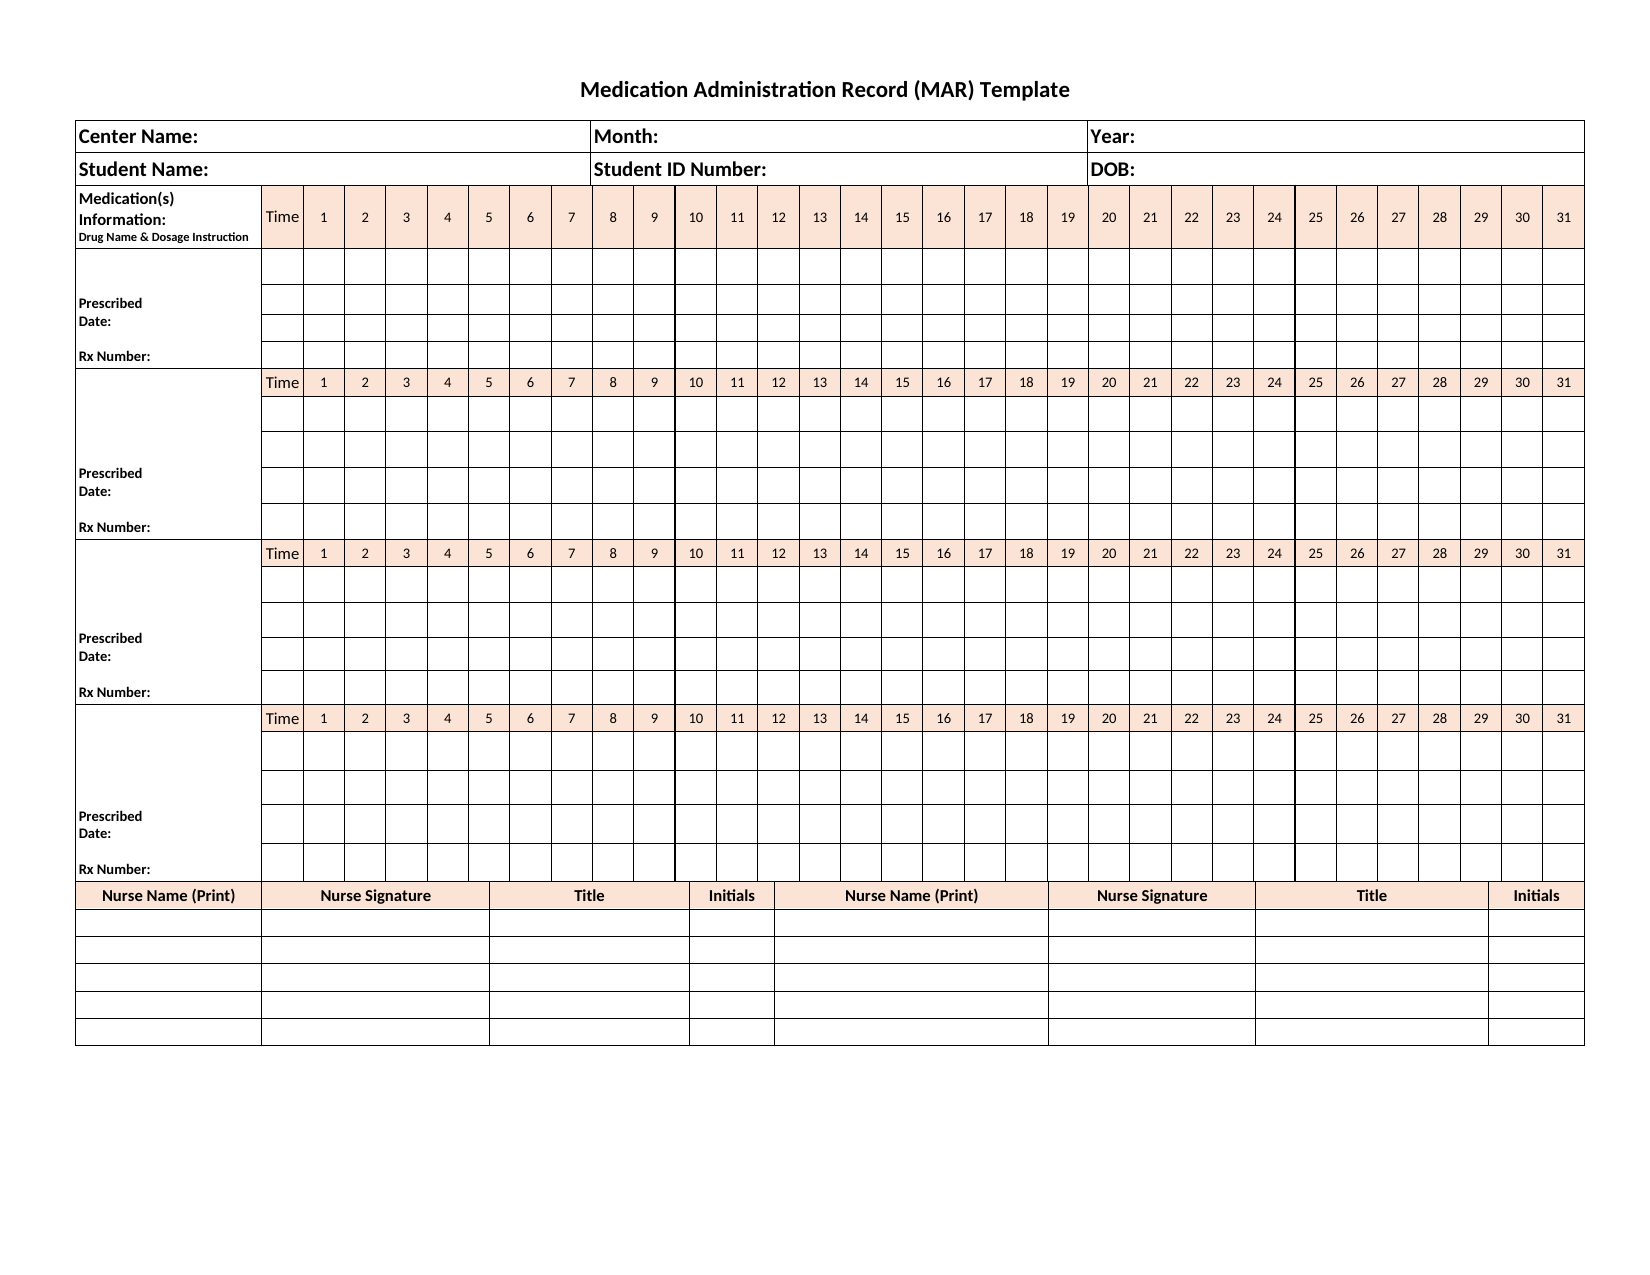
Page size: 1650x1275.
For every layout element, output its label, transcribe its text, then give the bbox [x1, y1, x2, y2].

table_cell [469, 397, 509, 431]
table_cell [1172, 315, 1212, 341]
table_cell [1461, 805, 1501, 843]
table_cell [1502, 397, 1542, 431]
table_cell [1254, 671, 1294, 704]
table_cell [1378, 805, 1418, 843]
table_cell [1006, 397, 1047, 431]
table_cell [262, 671, 303, 704]
table_cell [1502, 603, 1542, 637]
table_cell 17 [965, 705, 1005, 731]
table_cell [593, 638, 633, 670]
table_cell [1461, 249, 1501, 283]
table_cell [1419, 844, 1460, 881]
table_cell [1378, 671, 1418, 704]
table_cell [1419, 638, 1460, 670]
table_cell [1048, 468, 1088, 503]
table_cell 17 [965, 540, 1005, 566]
table_cell [1089, 567, 1129, 602]
table_cell [676, 732, 716, 770]
table_cell [965, 397, 1005, 431]
table_cell [1089, 603, 1129, 637]
table_cell [1378, 285, 1418, 313]
table_cell [510, 504, 551, 539]
table_cell [1543, 315, 1584, 341]
table_cell [1296, 567, 1336, 602]
table_cell [1296, 397, 1336, 431]
table_cell [1543, 342, 1584, 368]
table_cell 21 [1130, 540, 1171, 566]
table_cell 12 [758, 369, 799, 396]
table_cell [76, 964, 261, 991]
table_cell [386, 397, 427, 431]
table_cell [1337, 315, 1377, 341]
table_cell [1419, 567, 1460, 602]
table_cell [345, 638, 385, 670]
table_cell [1461, 397, 1501, 431]
table_cell [758, 468, 799, 503]
table_cell 27 [1378, 186, 1418, 248]
table_cell [1048, 844, 1088, 881]
table_cell [262, 567, 303, 602]
table_cell [552, 432, 592, 467]
table_cell [386, 805, 427, 843]
table_cell [1048, 397, 1088, 431]
table_cell [1419, 249, 1460, 283]
table_cell 21 [1130, 369, 1171, 396]
table_cell [841, 671, 881, 704]
table_cell 9 [634, 369, 674, 396]
table_cell 28 [1419, 369, 1460, 396]
table_cell [882, 844, 922, 881]
table_cell 12 [758, 186, 799, 248]
table_cell [1296, 432, 1336, 467]
table_cell [1256, 1019, 1488, 1045]
table_cell [1048, 342, 1088, 368]
table_cell [1006, 504, 1047, 539]
table_cell [1006, 771, 1047, 804]
table_cell [965, 504, 1005, 539]
table_cell [76, 910, 261, 936]
table_cell [690, 910, 774, 936]
table_cell [1006, 315, 1047, 341]
table_cell [510, 732, 551, 770]
table_cell [262, 285, 303, 313]
table_cell [510, 342, 551, 368]
table_cell [1089, 432, 1129, 467]
table_cell [923, 732, 964, 770]
table_cell DOB: [1088, 153, 1584, 185]
table_cell [428, 432, 468, 467]
table_cell [510, 603, 551, 637]
table_cell [1213, 844, 1253, 881]
table_cell Nurse Name (Print) [76, 882, 261, 908]
table_cell [1006, 432, 1047, 467]
table_cell [510, 567, 551, 602]
table_cell [593, 603, 633, 637]
table_cell [923, 432, 964, 467]
table_cell [552, 638, 592, 670]
table_cell Title [1256, 882, 1488, 908]
table_cell [1502, 249, 1542, 283]
table_cell [758, 285, 799, 313]
table_cell 30 [1502, 540, 1542, 566]
table_cell [1089, 315, 1129, 341]
table_cell [490, 964, 689, 991]
table_cell Nurse Name (Print) [775, 882, 1048, 908]
table_cell [1378, 504, 1418, 539]
table_cell [1378, 603, 1418, 637]
table_cell [386, 342, 427, 368]
table_cell [634, 468, 674, 503]
table_cell [1130, 432, 1171, 467]
table_cell [1048, 638, 1088, 670]
table_cell [1378, 249, 1418, 283]
table_cell [717, 432, 757, 467]
table_cell [1461, 504, 1501, 539]
table_cell [800, 844, 840, 881]
table_cell [1461, 732, 1501, 770]
table_cell [510, 468, 551, 503]
table_cell [428, 638, 468, 670]
table_cell [1048, 771, 1088, 804]
table_cell [1502, 432, 1542, 467]
table_cell 29 [1461, 186, 1501, 248]
table_cell [882, 504, 922, 539]
table_cell Student Name: [76, 153, 590, 185]
table_cell [841, 771, 881, 804]
table_cell [1254, 397, 1294, 431]
table_cell [1296, 638, 1336, 670]
table_cell [882, 468, 922, 503]
table_cell 1 [304, 186, 344, 248]
table_cell [1419, 285, 1460, 313]
table_cell [345, 315, 385, 341]
table_cell [1337, 567, 1377, 602]
table_cell [1419, 468, 1460, 503]
table_cell [345, 397, 385, 431]
table_cell [1296, 249, 1336, 283]
table_cell [1089, 342, 1129, 368]
table_cell [1502, 468, 1542, 503]
table_cell [469, 805, 509, 843]
table_cell [1130, 638, 1171, 670]
table_cell [428, 732, 468, 770]
table_cell Prescribed Date: Rx Number: [76, 369, 261, 539]
table_cell [345, 671, 385, 704]
table_cell [1172, 468, 1212, 503]
table_cell 27 [1378, 369, 1418, 396]
table_cell [1213, 315, 1253, 341]
table_cell 2 [345, 705, 385, 731]
table_cell [1419, 603, 1460, 637]
table_cell [1461, 432, 1501, 467]
table_cell 6 [510, 186, 551, 248]
table_cell [1089, 805, 1129, 843]
table_header Center Name: [76, 121, 590, 152]
table_cell 13 [800, 705, 840, 731]
table_cell [775, 1019, 1048, 1045]
table_cell [634, 432, 674, 467]
table_cell [262, 315, 303, 341]
table_cell [304, 844, 344, 881]
table_cell [1489, 992, 1584, 1018]
table_cell [1254, 567, 1294, 602]
table_cell [1337, 603, 1377, 637]
table_cell [1130, 468, 1171, 503]
table_cell [1254, 638, 1294, 670]
table_cell [262, 249, 303, 283]
table_cell [1130, 671, 1171, 704]
table_cell [1048, 315, 1088, 341]
table_cell [262, 937, 489, 963]
table_cell [1089, 671, 1129, 704]
table_cell [304, 397, 344, 431]
table_cell [1378, 771, 1418, 804]
table_cell Prescribed Date: Rx Number: [76, 249, 261, 368]
table_cell [1130, 567, 1171, 602]
table_cell [1172, 671, 1212, 704]
table_cell [469, 432, 509, 467]
table_cell [304, 603, 344, 637]
table_cell [1337, 805, 1377, 843]
table_cell [841, 249, 881, 283]
table_cell [923, 249, 964, 283]
table_cell [262, 468, 303, 503]
table_cell 20 [1089, 540, 1129, 566]
table_cell 30 [1502, 186, 1542, 248]
table_cell [1337, 285, 1377, 313]
table_cell [593, 771, 633, 804]
table_cell 5 [469, 705, 509, 731]
table_cell [552, 732, 592, 770]
table_cell [800, 671, 840, 704]
table_cell [800, 315, 840, 341]
table_cell 6 [510, 369, 551, 396]
table_cell 1 [304, 540, 344, 566]
table_cell 19 [1048, 186, 1088, 248]
table_cell [758, 342, 799, 368]
table_cell [1130, 844, 1171, 881]
table_cell [552, 468, 592, 503]
table_cell [1254, 249, 1294, 283]
table_cell 14 [841, 540, 881, 566]
table_cell [634, 285, 674, 313]
table_cell [1213, 285, 1253, 313]
table_cell [593, 342, 633, 368]
table_cell [1543, 249, 1584, 283]
table_cell [1172, 567, 1212, 602]
table_cell 23 [1213, 540, 1253, 566]
table_cell 18 [1006, 369, 1047, 396]
table_cell [758, 638, 799, 670]
table_cell [1048, 732, 1088, 770]
table_cell [386, 844, 427, 881]
table_cell 30 [1502, 705, 1542, 731]
text Medication Administration Record (MAR) Template [75, 75, 1575, 103]
table_cell [1254, 468, 1294, 503]
table_cell [1006, 285, 1047, 313]
table_cell [634, 397, 674, 431]
table_cell [1254, 844, 1294, 881]
table_cell [1489, 910, 1584, 936]
table_cell [510, 432, 551, 467]
table_cell [1049, 1019, 1255, 1045]
table_cell [386, 567, 427, 602]
table_cell [1049, 964, 1255, 991]
table_cell [882, 805, 922, 843]
table_cell 7 [552, 540, 592, 566]
table_cell [1419, 315, 1460, 341]
table_cell 28 [1419, 705, 1460, 731]
table_cell [386, 732, 427, 770]
table_cell [1130, 249, 1171, 283]
table_cell [552, 805, 592, 843]
table_cell 25 [1296, 540, 1336, 566]
table_cell [510, 844, 551, 881]
table_cell [1254, 771, 1294, 804]
table_cell [1048, 285, 1088, 313]
table_cell 5 [469, 369, 509, 396]
table_cell [923, 771, 964, 804]
table_cell 27 [1378, 540, 1418, 566]
table_cell 13 [800, 369, 840, 396]
table_cell [1049, 910, 1255, 936]
table_cell [800, 567, 840, 602]
table_cell [1378, 732, 1418, 770]
table_cell [304, 468, 344, 503]
table_cell 22 [1172, 540, 1212, 566]
table_cell 8 [593, 369, 633, 396]
table_cell [800, 432, 840, 467]
table_cell [717, 285, 757, 313]
table_cell [1543, 567, 1584, 602]
table_cell [428, 397, 468, 431]
table_cell [428, 504, 468, 539]
table_cell [552, 671, 592, 704]
table_cell [1254, 432, 1294, 467]
table_cell [510, 249, 551, 283]
table_cell [1089, 638, 1129, 670]
table_cell [1489, 964, 1584, 991]
table_cell [800, 504, 840, 539]
table_cell [1419, 342, 1460, 368]
table_cell [1461, 342, 1501, 368]
table_cell [923, 397, 964, 431]
table_cell [593, 805, 633, 843]
table_cell [965, 771, 1005, 804]
table_cell [1543, 285, 1584, 313]
table_cell [676, 671, 716, 704]
table_cell [923, 805, 964, 843]
table_cell 13 [800, 540, 840, 566]
table_cell [1089, 285, 1129, 313]
table_cell [1296, 603, 1336, 637]
table_cell [304, 671, 344, 704]
table_cell [1048, 671, 1088, 704]
table_cell 23 [1213, 186, 1253, 248]
table_cell 3 [386, 186, 427, 248]
table_cell [1296, 342, 1336, 368]
table_cell 5 [469, 540, 509, 566]
table_cell 9 [634, 540, 674, 566]
table_cell [1213, 805, 1253, 843]
table_cell [1006, 671, 1047, 704]
table_cell [469, 342, 509, 368]
table_cell [1256, 937, 1488, 963]
table_cell [1543, 603, 1584, 637]
table_cell [262, 397, 303, 431]
table_cell [1296, 468, 1336, 503]
table_cell [345, 432, 385, 467]
table_cell [676, 285, 716, 313]
table_cell Time [262, 369, 303, 396]
table_cell [1006, 805, 1047, 843]
table_cell [428, 771, 468, 804]
table_cell 4 [428, 705, 468, 731]
table_cell [593, 315, 633, 341]
table_cell 25 [1296, 186, 1336, 248]
table_cell [469, 671, 509, 704]
table_cell [676, 468, 716, 503]
table_cell [262, 805, 303, 843]
table_cell [428, 844, 468, 881]
table_cell [428, 468, 468, 503]
table_cell [965, 638, 1005, 670]
table_cell [345, 567, 385, 602]
table_cell [1130, 771, 1171, 804]
table_cell [345, 844, 385, 881]
table_cell [676, 504, 716, 539]
table_cell [690, 992, 774, 1018]
table_cell [1254, 732, 1294, 770]
table_cell [428, 342, 468, 368]
table_cell [552, 844, 592, 881]
table_cell [552, 249, 592, 283]
table_cell [1337, 432, 1377, 467]
table_cell [923, 285, 964, 313]
table_cell 20 [1089, 186, 1129, 248]
table_cell [552, 504, 592, 539]
table_cell [1213, 468, 1253, 503]
table_cell [1337, 732, 1377, 770]
table_cell 14 [841, 186, 881, 248]
table_cell [1213, 732, 1253, 770]
table_cell [304, 342, 344, 368]
table_cell [1172, 504, 1212, 539]
table_cell [800, 603, 840, 637]
table_cell [1378, 468, 1418, 503]
table_cell [1048, 567, 1088, 602]
table_cell [923, 468, 964, 503]
table_cell [386, 315, 427, 341]
table_cell [965, 844, 1005, 881]
table_cell 2 [345, 540, 385, 566]
table_cell [262, 1019, 489, 1045]
table_cell [717, 567, 757, 602]
table_cell [882, 603, 922, 637]
table_cell 11 [717, 540, 757, 566]
table_cell [1502, 567, 1542, 602]
table_cell [1006, 567, 1047, 602]
table_cell 26 [1337, 369, 1377, 396]
table_cell [1461, 468, 1501, 503]
table_cell [676, 771, 716, 804]
table_cell 1 [304, 369, 344, 396]
table_cell 30 [1502, 369, 1542, 396]
table_cell [262, 342, 303, 368]
table_cell [882, 638, 922, 670]
table_cell [1172, 432, 1212, 467]
table_cell [1130, 342, 1171, 368]
table_cell [1256, 992, 1488, 1018]
table_cell 27 [1378, 705, 1418, 731]
table_cell [1378, 638, 1418, 670]
table_cell [1419, 504, 1460, 539]
table_cell [1461, 603, 1501, 637]
table_cell [965, 805, 1005, 843]
table_cell 18 [1006, 186, 1047, 248]
table_cell 3 [386, 540, 427, 566]
table_cell [490, 910, 689, 936]
table_cell [1006, 638, 1047, 670]
table_cell [1172, 805, 1212, 843]
table_cell [841, 397, 881, 431]
table_cell [717, 771, 757, 804]
table_cell [717, 315, 757, 341]
table_cell [923, 603, 964, 637]
table_cell [593, 432, 633, 467]
table_cell 16 [923, 705, 964, 731]
table_cell [552, 567, 592, 602]
table_cell [634, 844, 674, 881]
table_cell [1006, 603, 1047, 637]
table_cell [923, 671, 964, 704]
table_cell [1213, 671, 1253, 704]
table_cell [841, 844, 881, 881]
table_cell [882, 732, 922, 770]
table_cell [1048, 603, 1088, 637]
table_cell [1254, 603, 1294, 637]
table_cell [76, 937, 261, 963]
table_cell [1502, 805, 1542, 843]
table_cell [1296, 805, 1336, 843]
table_cell [923, 638, 964, 670]
table_cell [1502, 285, 1542, 313]
table_cell [1048, 249, 1088, 283]
table_cell 8 [593, 540, 633, 566]
table_cell [469, 603, 509, 637]
table_cell 15 [882, 369, 922, 396]
table_cell [1254, 504, 1294, 539]
table_cell [800, 805, 840, 843]
table_cell [758, 844, 799, 881]
table_cell 8 [593, 705, 633, 731]
table_cell 28 [1419, 540, 1460, 566]
table_cell [593, 285, 633, 313]
table_cell [428, 603, 468, 637]
table_cell 23 [1213, 369, 1253, 396]
table_cell Title [490, 882, 689, 908]
table_cell [345, 603, 385, 637]
table_cell [1543, 397, 1584, 431]
table_cell [1337, 397, 1377, 431]
table_cell [690, 964, 774, 991]
table_cell [1337, 468, 1377, 503]
table_cell [800, 468, 840, 503]
table_cell [1172, 844, 1212, 881]
table_cell [634, 771, 674, 804]
table_cell 2 [345, 369, 385, 396]
table_cell Nurse Signature [1049, 882, 1255, 908]
table_cell [1172, 638, 1212, 670]
table_cell 6 [510, 705, 551, 731]
table_cell [345, 504, 385, 539]
table_cell [1543, 771, 1584, 804]
table_cell [386, 468, 427, 503]
table_cell 7 [552, 705, 592, 731]
table_cell [428, 315, 468, 341]
table_cell [690, 937, 774, 963]
table_cell Time [262, 186, 303, 248]
table_cell [76, 992, 261, 1018]
table_cell [1337, 504, 1377, 539]
table_cell 24 [1254, 369, 1294, 396]
table_cell [552, 342, 592, 368]
table_cell [1006, 844, 1047, 881]
table_cell [841, 603, 881, 637]
table_cell 14 [841, 369, 881, 396]
table_cell [1130, 397, 1171, 431]
table_cell [841, 805, 881, 843]
table_cell 4 [428, 540, 468, 566]
table_cell [304, 805, 344, 843]
table_cell 21 [1130, 186, 1171, 248]
table_cell [1172, 603, 1212, 637]
table_cell [1089, 468, 1129, 503]
table_cell [304, 732, 344, 770]
table_cell [386, 603, 427, 637]
table_cell [1089, 397, 1129, 431]
table_cell [345, 342, 385, 368]
table_cell [510, 771, 551, 804]
table_cell [1213, 567, 1253, 602]
table_cell [1006, 342, 1047, 368]
table_cell 16 [923, 186, 964, 248]
table_cell [717, 638, 757, 670]
table_cell [676, 603, 716, 637]
table_cell [304, 285, 344, 313]
table_cell [428, 285, 468, 313]
table_cell [304, 432, 344, 467]
table_cell [593, 671, 633, 704]
table_cell [469, 315, 509, 341]
table_cell [1089, 249, 1129, 283]
table_cell [676, 844, 716, 881]
table_cell [386, 285, 427, 313]
table_cell [1296, 504, 1336, 539]
table_cell [1130, 315, 1171, 341]
table_cell [800, 638, 840, 670]
table_cell [1419, 732, 1460, 770]
table_cell [1296, 732, 1336, 770]
table_cell [1461, 315, 1501, 341]
table_cell [304, 638, 344, 670]
table_cell [923, 315, 964, 341]
table_cell Nurse Signature [262, 882, 489, 908]
table_cell [923, 567, 964, 602]
table_cell [1337, 771, 1377, 804]
table_cell [593, 844, 633, 881]
table_cell [841, 468, 881, 503]
table_cell [1378, 342, 1418, 368]
table_cell [1419, 805, 1460, 843]
table_cell [469, 567, 509, 602]
table_cell 26 [1337, 705, 1377, 731]
table_cell [882, 432, 922, 467]
table_cell 22 [1172, 186, 1212, 248]
table_cell [1048, 504, 1088, 539]
table_cell [1256, 910, 1488, 936]
table_cell [923, 844, 964, 881]
table_cell [775, 910, 1048, 936]
table_cell 6 [510, 540, 551, 566]
table_cell [1213, 771, 1253, 804]
table_cell 9 [634, 705, 674, 731]
table_cell [634, 567, 674, 602]
table_cell [1543, 844, 1584, 881]
table_cell [717, 844, 757, 881]
table_cell [841, 504, 881, 539]
table_cell [800, 285, 840, 313]
table_cell [841, 285, 881, 313]
table_cell 1 [304, 705, 344, 731]
table_cell [1419, 671, 1460, 704]
table_cell [1461, 638, 1501, 670]
table_cell [1089, 732, 1129, 770]
table_cell 23 [1213, 705, 1253, 731]
table_cell [1502, 315, 1542, 341]
table_cell 5 [469, 186, 509, 248]
table_cell [775, 937, 1048, 963]
table_cell [676, 397, 716, 431]
table_cell [1461, 844, 1501, 881]
table_cell [1089, 504, 1129, 539]
table_header Year: [1088, 121, 1584, 152]
table_cell [758, 771, 799, 804]
table_cell [386, 504, 427, 539]
table_cell 29 [1461, 369, 1501, 396]
table_cell [965, 671, 1005, 704]
table_cell [841, 432, 881, 467]
table_cell [634, 732, 674, 770]
table_cell [510, 285, 551, 313]
table_cell [965, 732, 1005, 770]
table_cell [1378, 567, 1418, 602]
table_cell [1296, 285, 1336, 313]
table_cell [965, 468, 1005, 503]
table_cell [262, 638, 303, 670]
table_cell 29 [1461, 705, 1501, 731]
table_cell [1172, 771, 1212, 804]
table_cell [386, 249, 427, 283]
table_cell 25 [1296, 705, 1336, 731]
table_cell [758, 397, 799, 431]
table_cell 11 [717, 705, 757, 731]
table_cell [428, 805, 468, 843]
table_cell [676, 249, 716, 283]
table_cell [1213, 249, 1253, 283]
table_cell [1172, 285, 1212, 313]
table_cell [634, 805, 674, 843]
table_cell [1502, 504, 1542, 539]
table_cell [1378, 397, 1418, 431]
table_cell [758, 603, 799, 637]
table_cell 11 [717, 369, 757, 396]
table_cell [1213, 638, 1253, 670]
table_cell [841, 732, 881, 770]
table_cell [758, 567, 799, 602]
table_cell [386, 432, 427, 467]
table_cell 15 [882, 540, 922, 566]
table_cell [1489, 1019, 1584, 1045]
table_cell [469, 285, 509, 313]
table_cell 16 [923, 369, 964, 396]
table_cell [841, 315, 881, 341]
table_cell [676, 805, 716, 843]
table_cell 15 [882, 186, 922, 248]
table_cell [345, 249, 385, 283]
table_cell [758, 249, 799, 283]
table_cell [386, 638, 427, 670]
table_cell [1502, 671, 1542, 704]
table_cell [469, 732, 509, 770]
table_cell [965, 342, 1005, 368]
table_cell [510, 638, 551, 670]
table_cell [1461, 285, 1501, 313]
table_cell [469, 249, 509, 283]
table_cell 10 [676, 369, 716, 396]
table_cell [1130, 805, 1171, 843]
table_cell [510, 397, 551, 431]
table_cell [1254, 342, 1294, 368]
table_cell [800, 342, 840, 368]
table_cell [1213, 342, 1253, 368]
table_cell 24 [1254, 540, 1294, 566]
table_cell 17 [965, 186, 1005, 248]
table_cell [717, 249, 757, 283]
table_cell [634, 315, 674, 341]
table_cell [634, 249, 674, 283]
table_cell [1419, 771, 1460, 804]
table_cell 24 [1254, 186, 1294, 248]
table_cell [1172, 342, 1212, 368]
table_cell [428, 249, 468, 283]
table_cell [490, 992, 689, 1018]
table_cell 29 [1461, 540, 1501, 566]
table_cell [1461, 671, 1501, 704]
table_cell [1543, 805, 1584, 843]
table_cell [1296, 771, 1336, 804]
table_cell [1213, 504, 1253, 539]
table_cell [690, 1019, 774, 1045]
table_cell 4 [428, 369, 468, 396]
table_cell [262, 432, 303, 467]
table_cell 13 [800, 186, 840, 248]
table_cell 12 [758, 540, 799, 566]
table_cell [1543, 504, 1584, 539]
table_cell [965, 249, 1005, 283]
table_cell [634, 638, 674, 670]
table_cell [841, 342, 881, 368]
table_cell [965, 567, 1005, 602]
table_cell Initials [690, 882, 774, 908]
table_cell [262, 771, 303, 804]
table_cell [345, 468, 385, 503]
table_cell 3 [386, 705, 427, 731]
table_cell [758, 315, 799, 341]
table_cell [1419, 397, 1460, 431]
table_cell [775, 992, 1048, 1018]
table_cell 20 [1089, 369, 1129, 396]
table_cell 10 [676, 705, 716, 731]
table_cell [469, 504, 509, 539]
table_cell Prescribed Date: Rx Number: [76, 540, 261, 704]
table_cell [510, 805, 551, 843]
table_cell [469, 771, 509, 804]
table_cell [1502, 732, 1542, 770]
table_cell [1489, 937, 1584, 963]
table_cell [1543, 468, 1584, 503]
table_cell [1337, 844, 1377, 881]
table_cell [552, 315, 592, 341]
table_cell 22 [1172, 705, 1212, 731]
table_cell [717, 468, 757, 503]
table_cell 19 [1048, 369, 1088, 396]
table_cell [800, 249, 840, 283]
table_cell 26 [1337, 186, 1377, 248]
table_cell 19 [1048, 705, 1088, 731]
table_cell [1337, 342, 1377, 368]
table_cell [965, 432, 1005, 467]
table_cell [262, 844, 303, 881]
table_cell 8 [593, 186, 633, 248]
table_cell [262, 964, 489, 991]
table_cell [1213, 603, 1253, 637]
table_cell [428, 671, 468, 704]
table_cell [717, 342, 757, 368]
table_cell [758, 805, 799, 843]
table_cell [882, 671, 922, 704]
table_cell [386, 671, 427, 704]
table_cell [1378, 315, 1418, 341]
table_cell [676, 315, 716, 341]
table_cell Student ID Number: [591, 153, 1087, 185]
table_cell 2 [345, 186, 385, 248]
table_cell 3 [386, 369, 427, 396]
table_cell Prescribed Date: Rx Number: [76, 705, 261, 881]
table_cell 18 [1006, 705, 1047, 731]
table_cell [469, 468, 509, 503]
table_cell [717, 671, 757, 704]
table_cell [1006, 249, 1047, 283]
table_cell [1130, 504, 1171, 539]
table_cell [841, 638, 881, 670]
table_cell [552, 397, 592, 431]
table_cell [634, 504, 674, 539]
table_cell [1130, 732, 1171, 770]
table_cell Initials [1489, 882, 1584, 908]
table_cell [1378, 432, 1418, 467]
table_cell [1337, 638, 1377, 670]
table_cell [345, 771, 385, 804]
table_cell [1089, 844, 1129, 881]
table_cell [676, 342, 716, 368]
table_cell [1296, 315, 1336, 341]
table_cell [469, 638, 509, 670]
table_cell 21 [1130, 705, 1171, 731]
table_cell [717, 504, 757, 539]
table_cell 20 [1089, 705, 1129, 731]
table_cell 7 [552, 369, 592, 396]
table_cell [1130, 603, 1171, 637]
table_cell [490, 1019, 689, 1045]
table_cell 28 [1419, 186, 1460, 248]
table_cell [510, 315, 551, 341]
table_cell 18 [1006, 540, 1047, 566]
table_cell 11 [717, 186, 757, 248]
table_cell [717, 732, 757, 770]
table_cell [1543, 638, 1584, 670]
table_cell [1048, 432, 1088, 467]
table_cell [1543, 732, 1584, 770]
table_cell 26 [1337, 540, 1377, 566]
table_cell 10 [676, 540, 716, 566]
table_cell [1502, 638, 1542, 670]
table_cell [634, 342, 674, 368]
table_cell [1172, 732, 1212, 770]
table_cell [1048, 805, 1088, 843]
table_cell [1006, 468, 1047, 503]
table_cell [1461, 567, 1501, 602]
table_cell [634, 671, 674, 704]
table_cell [758, 732, 799, 770]
table_cell [841, 567, 881, 602]
table_cell Medication(s) Information: Drug Name & Dosage Instruction [76, 186, 261, 248]
table_cell [552, 771, 592, 804]
table_cell [304, 504, 344, 539]
table_cell [882, 285, 922, 313]
table_cell [262, 732, 303, 770]
table_cell [1419, 432, 1460, 467]
table_cell [1130, 285, 1171, 313]
table_cell [800, 732, 840, 770]
table_cell [965, 315, 1005, 341]
table_cell [1296, 671, 1336, 704]
table_cell [490, 937, 689, 963]
table_cell [1256, 964, 1488, 991]
table_cell [1049, 937, 1255, 963]
table_cell [1213, 432, 1253, 467]
table_cell [800, 771, 840, 804]
table_cell [1254, 285, 1294, 313]
table_cell [1337, 671, 1377, 704]
table_cell [882, 315, 922, 341]
table_cell [428, 567, 468, 602]
table_cell [882, 567, 922, 602]
table_cell 31 [1543, 369, 1584, 396]
table_cell [593, 468, 633, 503]
table_cell [1006, 732, 1047, 770]
table_cell 15 [882, 705, 922, 731]
table_cell [882, 249, 922, 283]
table_cell [1543, 671, 1584, 704]
table_cell 9 [634, 186, 674, 248]
table_cell [304, 567, 344, 602]
table_cell [593, 504, 633, 539]
table_cell [593, 732, 633, 770]
table_cell [552, 285, 592, 313]
table_cell [717, 603, 757, 637]
table_cell [304, 771, 344, 804]
table_cell [262, 603, 303, 637]
table_cell [758, 504, 799, 539]
table_cell [593, 397, 633, 431]
table_cell [882, 771, 922, 804]
table_cell [1172, 397, 1212, 431]
table_cell [386, 771, 427, 804]
table_cell [1254, 315, 1294, 341]
table_cell [510, 671, 551, 704]
table_cell [965, 285, 1005, 313]
table_cell [1378, 844, 1418, 881]
table_cell Time [262, 705, 303, 731]
table_cell [552, 603, 592, 637]
table_cell [262, 910, 489, 936]
table_cell [262, 504, 303, 539]
table_cell Time [262, 540, 303, 566]
table_cell [1213, 397, 1253, 431]
table_cell [1502, 844, 1542, 881]
table_cell [717, 805, 757, 843]
table_cell [634, 603, 674, 637]
table_cell 22 [1172, 369, 1212, 396]
table_cell [965, 603, 1005, 637]
table_cell [775, 964, 1048, 991]
table_cell [676, 432, 716, 467]
table_cell 25 [1296, 369, 1336, 396]
table_cell [758, 432, 799, 467]
table_cell [469, 844, 509, 881]
table_cell [76, 1019, 261, 1045]
table_cell [923, 342, 964, 368]
table_cell [800, 397, 840, 431]
table_cell [593, 567, 633, 602]
table_cell [1461, 771, 1501, 804]
table_cell [923, 504, 964, 539]
table_cell [1254, 805, 1294, 843]
table_cell [1502, 771, 1542, 804]
table_cell 31 [1543, 705, 1584, 731]
table_cell 31 [1543, 540, 1584, 566]
table_cell [1502, 342, 1542, 368]
table_cell 24 [1254, 705, 1294, 731]
table_cell [345, 732, 385, 770]
table_cell 19 [1048, 540, 1088, 566]
table_cell 4 [428, 186, 468, 248]
table_cell [1337, 249, 1377, 283]
table_cell [304, 249, 344, 283]
table_cell [676, 638, 716, 670]
table_cell [1172, 249, 1212, 283]
table_cell 14 [841, 705, 881, 731]
table_cell [882, 342, 922, 368]
table_cell [345, 285, 385, 313]
table_cell [758, 671, 799, 704]
table_cell [345, 805, 385, 843]
table_cell [593, 249, 633, 283]
table_cell 12 [758, 705, 799, 731]
table_cell [1543, 432, 1584, 467]
table_cell 17 [965, 369, 1005, 396]
table_cell [676, 567, 716, 602]
table_cell [262, 992, 489, 1018]
table_cell 10 [676, 186, 716, 248]
table_cell [1089, 771, 1129, 804]
table_header Month: [591, 121, 1087, 152]
table_cell 16 [923, 540, 964, 566]
table_cell 31 [1543, 186, 1584, 248]
table_cell [882, 397, 922, 431]
table_cell 7 [552, 186, 592, 248]
table_cell [717, 397, 757, 431]
table_cell [304, 315, 344, 341]
table_cell [1049, 992, 1255, 1018]
table_cell [1296, 844, 1336, 881]
